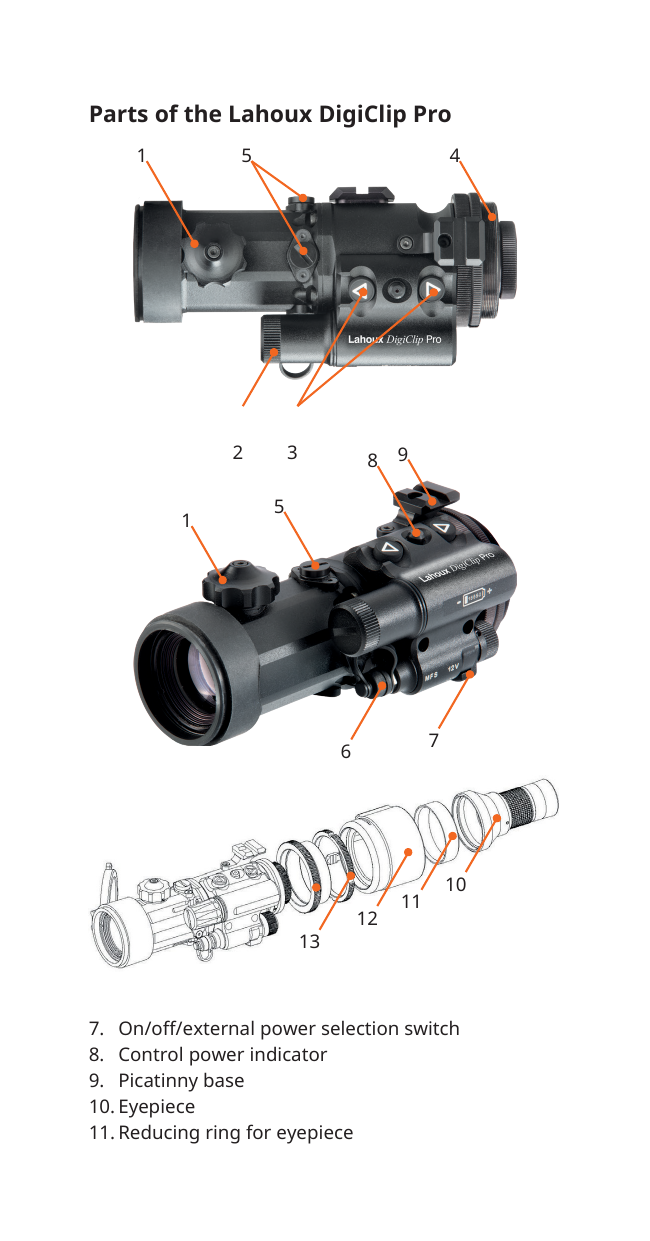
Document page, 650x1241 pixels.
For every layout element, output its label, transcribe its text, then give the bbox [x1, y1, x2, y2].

text 1 5 4 [136, 143, 583, 168]
list Control power indicator [88, 1041, 583, 1067]
list Eyepiece [88, 1093, 583, 1118]
list Picatinny base [88, 1067, 583, 1093]
subtitle Parts of the Lahoux DigiClip Pro [88, 98, 583, 129]
picture [133, 186, 517, 380]
list On/off/external power selection switch [88, 1015, 583, 1041]
picture [88, 775, 559, 972]
picture [133, 480, 517, 746]
list Reducing ring for eyepiece [88, 1119, 583, 1144]
